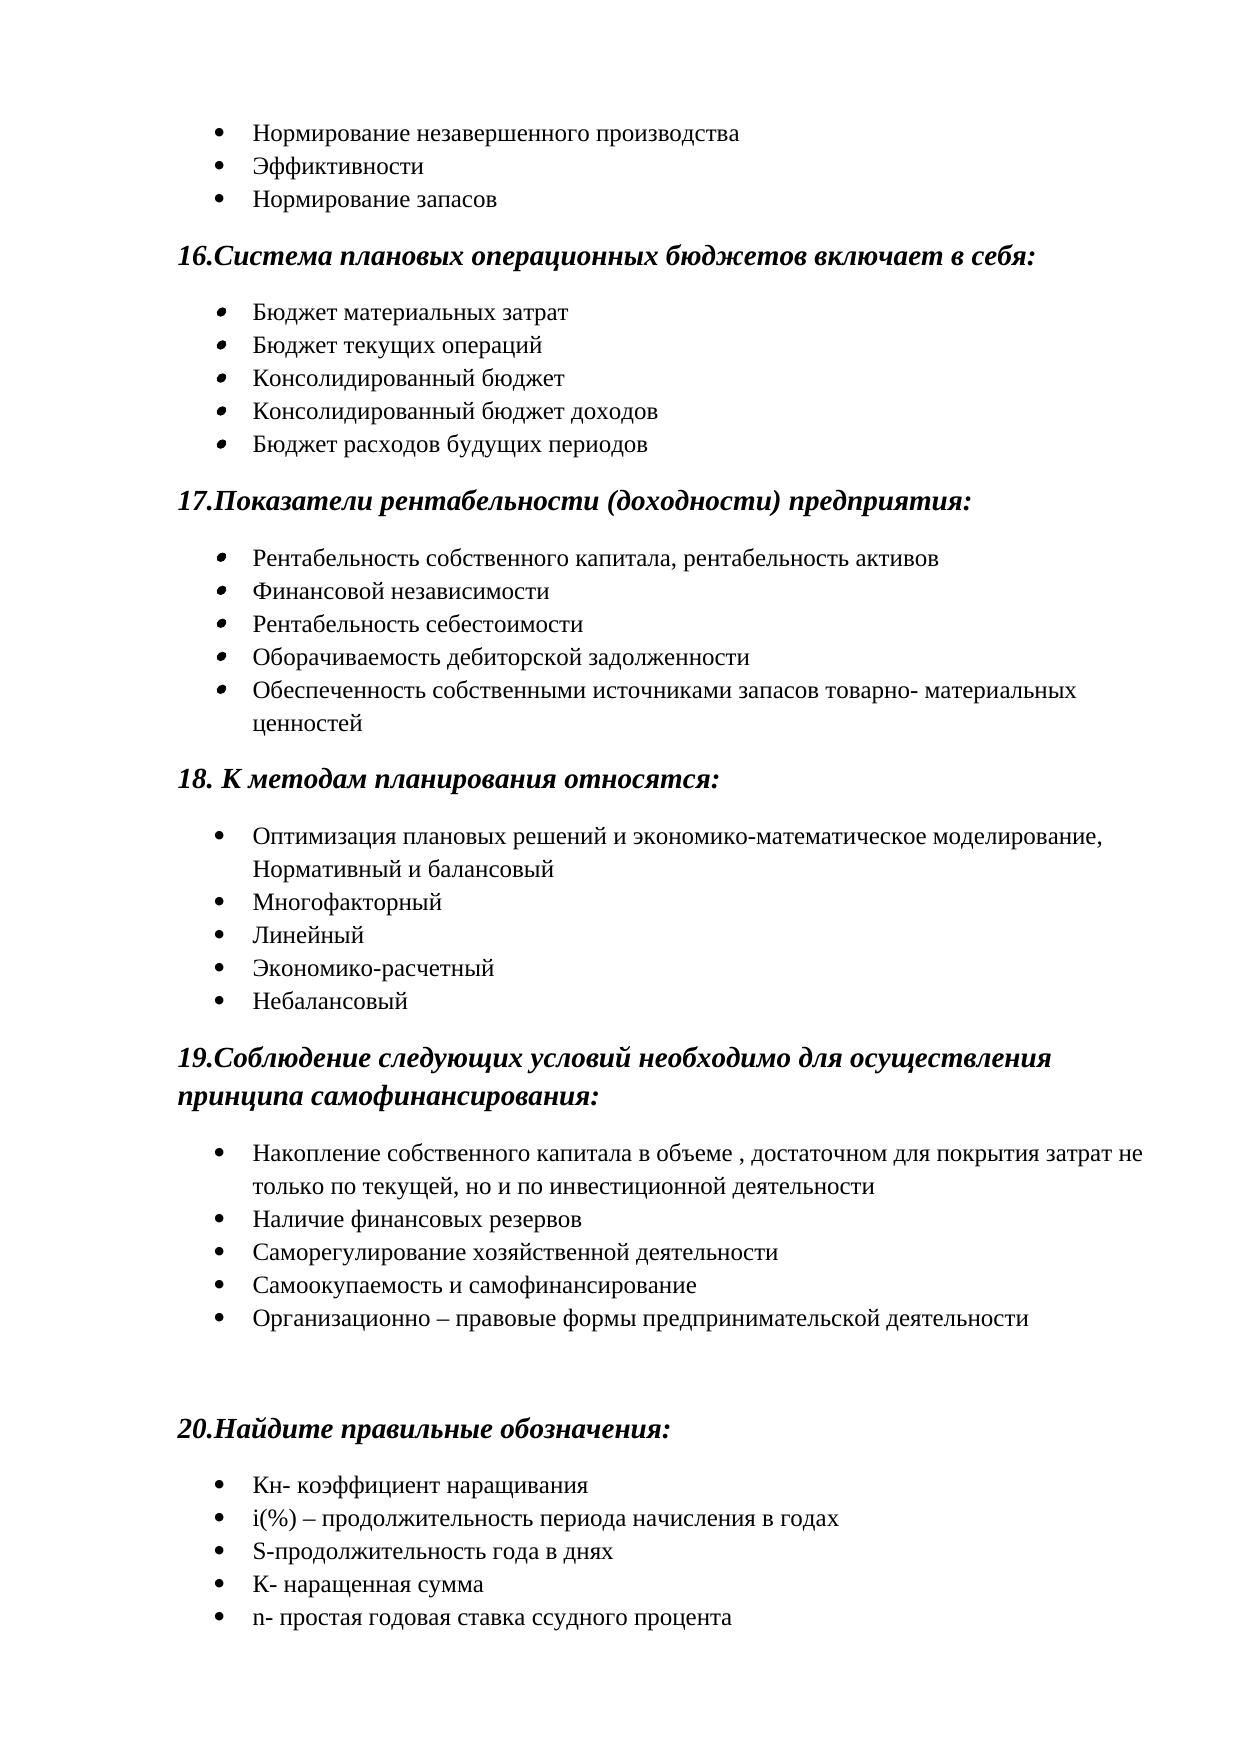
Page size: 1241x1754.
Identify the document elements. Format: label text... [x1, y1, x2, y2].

text 17.Показатели рентабельности (доходности) предприятия: [177, 483, 1152, 517]
list Нормирование незавершенного производства [215, 118, 1152, 147]
list і(%) – продолжительность периода начисления в годах [215, 1503, 1152, 1532]
list Бюджет материальных затрат [215, 297, 1152, 326]
list Небалансовый [215, 986, 1152, 1015]
list Нормирование запасов [215, 184, 1152, 213]
list Эффиктивности [215, 151, 1152, 180]
list Оптимизация плановых решений и экономико-математическое моделирование, Нормативный и балансовый [215, 821, 1152, 883]
list Самоокупаемость и самофинансирование [215, 1270, 1152, 1299]
list Оборачиваемость дебиторской задолженности [215, 642, 1152, 671]
list Кн- коэффициент наращивания [215, 1470, 1152, 1499]
list S-продолжительность года в днях [215, 1536, 1152, 1565]
list Консолидированный бюджет доходов [215, 396, 1152, 425]
list Обеспеченность собственными источниками запасов товарно- материальных ценностей [215, 675, 1152, 737]
text 16.Система плановых операционных бюджетов включает в себя: [177, 238, 1152, 272]
list Финансовой независимости [215, 576, 1152, 604]
list Бюджет текущих операций [215, 330, 1152, 359]
list Саморегулирование хозяйственной деятельности [215, 1237, 1152, 1266]
list Рентабельность себестоимости [215, 609, 1152, 637]
list Линейный [215, 920, 1152, 949]
list Организационно – правовые формы предпринимательской деятельности [215, 1303, 1152, 1332]
list Рентабельность собственного капитала, рентабельность активов [215, 543, 1152, 571]
text 20.Найдите правильные обозначения: [177, 1411, 1152, 1444]
list Бюджет расходов будущих периодов [215, 429, 1152, 458]
list К- наращенная сумма [215, 1569, 1152, 1598]
list Экономико-расчетный [215, 953, 1152, 982]
text 18. К методам планирования относятся: [177, 762, 1152, 795]
text 19.Соблюдение следующих условий необходимо для осуществления принципа самофинансирования: [177, 1040, 1152, 1112]
list n- простая годовая ставка ссудного процента [215, 1602, 1152, 1631]
list Накопление собственного капитала в объеме , достаточном для покрытия затрат не только по текущей, но и по инвестиционной деятельности [215, 1138, 1152, 1200]
list Наличие финансовых резервов [215, 1204, 1152, 1233]
list Консолидированный бюджет [215, 363, 1152, 392]
list Многофакторный [215, 887, 1152, 916]
